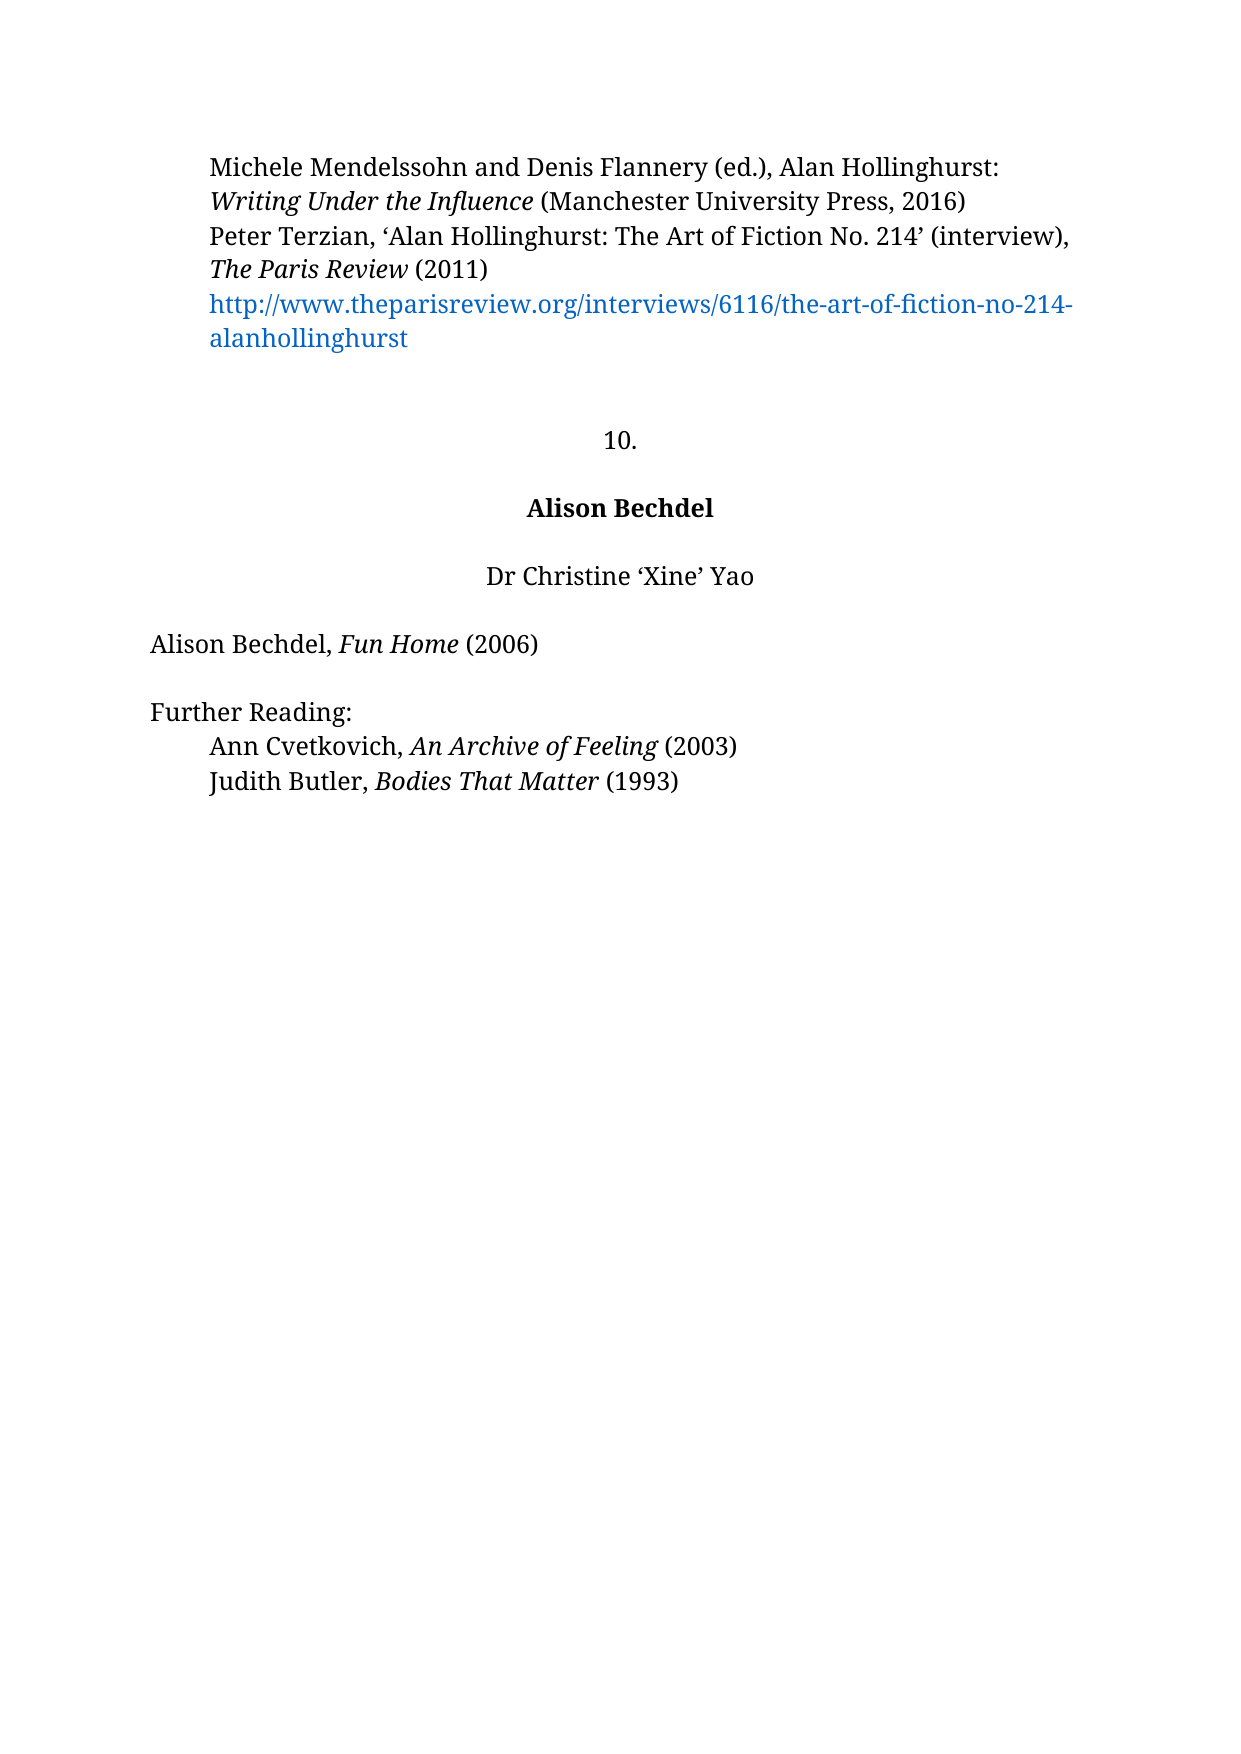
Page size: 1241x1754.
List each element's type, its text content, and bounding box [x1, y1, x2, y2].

text Dr Christine ‘Xine’ Yao [150, 559, 1090, 593]
text Alison Bechdel, Fun Home (2006) [150, 627, 1090, 661]
text Further Reading: [150, 695, 1090, 729]
text Judith Butler, Bodies That Matter (1993) [209, 763, 1090, 797]
text Alison Bechdel [150, 491, 1090, 525]
text 10. [150, 422, 1090, 457]
text Michele Mendelssohn and Denis Flannery (ed.), Alan Hollinghurst: Writing Under the Influence (Manchester University Press, 2016) [209, 150, 1090, 218]
text Ann Cvetkovich, An Archive of Feeling (2003) [209, 729, 1090, 763]
text Peter Terzian, ‘Alan Hollinghurst: The Art of Fiction No. 214’ (interview), The Paris Review (2011) http://www.theparisreview.org/interviews/6116/the-art-of-fiction-no-214-alanhollinghurst [209, 218, 1090, 354]
